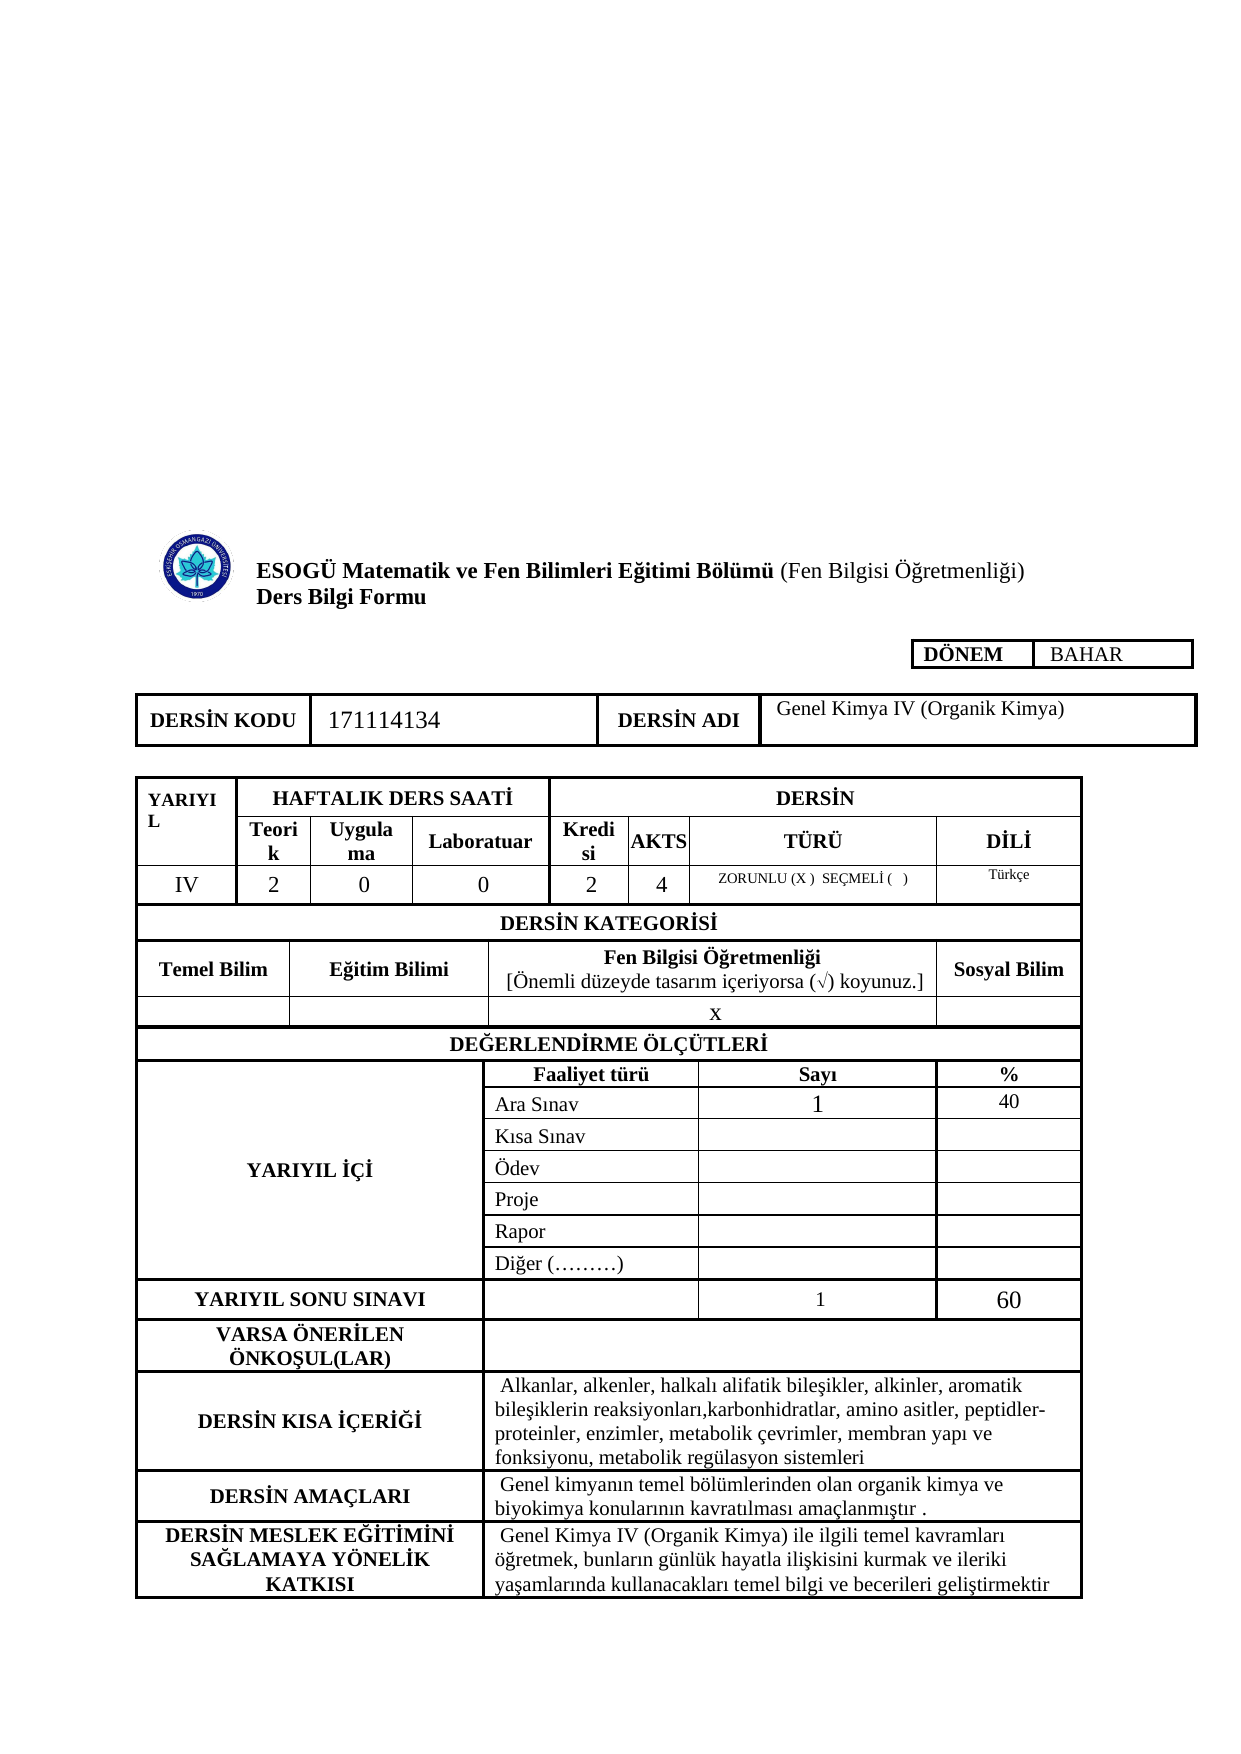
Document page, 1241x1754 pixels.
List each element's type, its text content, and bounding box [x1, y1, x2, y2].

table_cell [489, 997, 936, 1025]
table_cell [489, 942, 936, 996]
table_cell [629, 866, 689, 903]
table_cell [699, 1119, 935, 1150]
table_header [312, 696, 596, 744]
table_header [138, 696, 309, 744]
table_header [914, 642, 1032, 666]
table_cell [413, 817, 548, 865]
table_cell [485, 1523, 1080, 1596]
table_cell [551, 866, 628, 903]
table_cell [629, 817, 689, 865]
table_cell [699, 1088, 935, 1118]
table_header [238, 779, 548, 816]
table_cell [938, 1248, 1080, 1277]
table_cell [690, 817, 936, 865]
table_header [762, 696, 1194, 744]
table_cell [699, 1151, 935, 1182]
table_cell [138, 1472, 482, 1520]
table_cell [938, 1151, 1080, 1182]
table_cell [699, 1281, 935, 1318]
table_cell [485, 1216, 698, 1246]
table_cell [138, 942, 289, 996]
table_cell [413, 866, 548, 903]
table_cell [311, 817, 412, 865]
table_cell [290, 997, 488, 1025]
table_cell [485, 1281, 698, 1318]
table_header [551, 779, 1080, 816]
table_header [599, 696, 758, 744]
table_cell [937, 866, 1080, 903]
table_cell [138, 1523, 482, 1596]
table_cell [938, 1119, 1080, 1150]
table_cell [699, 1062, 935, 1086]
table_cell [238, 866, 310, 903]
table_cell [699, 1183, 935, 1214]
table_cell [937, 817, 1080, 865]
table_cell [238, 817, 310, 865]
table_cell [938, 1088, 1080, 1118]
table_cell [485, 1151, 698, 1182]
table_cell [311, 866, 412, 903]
picture [155, 527, 238, 557]
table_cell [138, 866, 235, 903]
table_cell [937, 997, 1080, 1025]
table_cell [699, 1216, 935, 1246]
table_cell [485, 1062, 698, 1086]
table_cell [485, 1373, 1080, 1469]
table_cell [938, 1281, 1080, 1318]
text Ders Bilgi Formu [148, 583, 1093, 610]
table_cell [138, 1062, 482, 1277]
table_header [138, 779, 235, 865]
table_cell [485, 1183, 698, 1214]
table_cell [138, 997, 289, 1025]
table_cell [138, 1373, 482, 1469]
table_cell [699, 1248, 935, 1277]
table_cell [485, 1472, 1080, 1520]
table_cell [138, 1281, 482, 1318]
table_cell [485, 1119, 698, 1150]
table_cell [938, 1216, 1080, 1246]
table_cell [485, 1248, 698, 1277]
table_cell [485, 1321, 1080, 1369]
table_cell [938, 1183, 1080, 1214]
text ESOGÜ Matematik ve Fen Bilimleri Eğitimi Bölümü (Fen Bilgisi Öğretmenliği) [148, 557, 1093, 583]
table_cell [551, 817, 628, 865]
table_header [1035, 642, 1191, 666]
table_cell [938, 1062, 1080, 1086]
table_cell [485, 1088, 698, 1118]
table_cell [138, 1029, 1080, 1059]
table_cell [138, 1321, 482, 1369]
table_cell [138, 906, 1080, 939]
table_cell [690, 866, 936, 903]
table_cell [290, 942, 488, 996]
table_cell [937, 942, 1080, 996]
